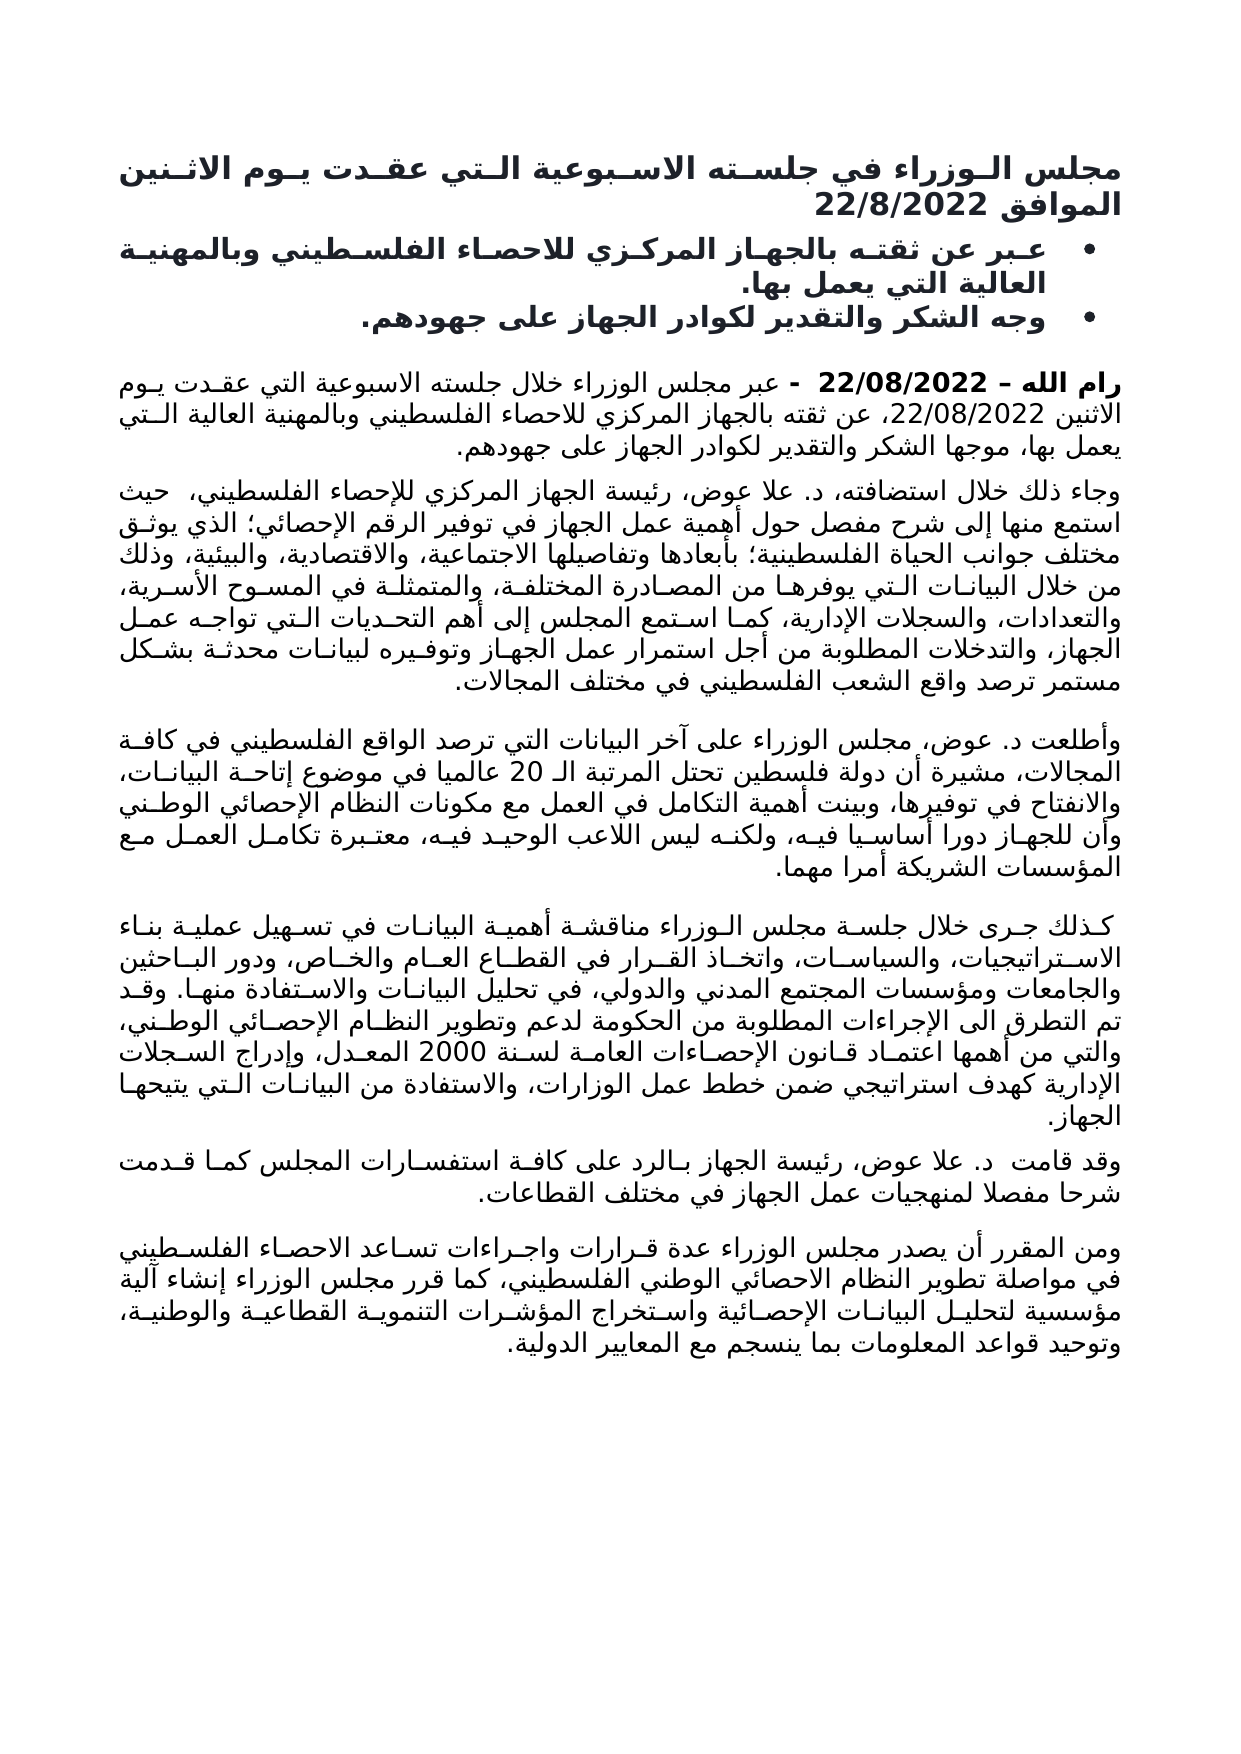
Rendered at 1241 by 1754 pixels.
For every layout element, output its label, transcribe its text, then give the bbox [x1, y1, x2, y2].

text وجاء ذلك خلال استضافته، د. علا عوض، رئيسة الجهاز المركزي للإحصاء الفلسطيني، حيث استمع منها إلى شرح مفصل حول أهمية عمل الجهاز في توفير الرقم الإحصائي؛ الذي يوثق مختلف جوانب الحياة الفلسطينية؛ بأبعادها وتفاصيلها الاجتماعية، والاقتصادية، والبيئية، وذلك من خلال البيانات التي يوفرها من المصادرة المختلفة، والمتمثلة في المسوح الأسرية، والتعدادات، والسجلات الإدارية، كما استمع المجلس إلى أهم التحديات التي تواجه عمل الجهاز، والتدخلات المطلوبة من أجل استمرار عمل الجهاز وتوفيره لبيانات محدثة بشكل مستمر ترصد واقع الشعب الفلسطيني في مختلف المجالات. [118, 476, 1122, 697]
list عبر عن ثقته بالجهاز المركزي للاحصاء الفلسطيني وبالمهنية العالية التي يعمل بها. [118, 232, 1084, 300]
text وأطلعت د. عوض، مجلس الوزراء على آخر البيانات التي ترصد الواقع الفلسطيني في كافة المجالات، مشيرة أن دولة فلسطين تحتل المرتبة الـ 20 عالميا في موضوع إتاحة البيانات، والانفتاح في توفيرها، وبينت أهمية التكامل في العمل مع مكونات النظام الإحصائي الوطني وأن للجهاز دورا أساسيا فيه، ولكنه ليس اللاعب الوحيد فيه، معتبرة تكامل العمل مع المؤسسات الشريكة أمرا مهما. [118, 725, 1122, 882]
text وقد قامت د. علا عوض، رئيسة الجهاز بالرد على كافة استفسارات المجلس كما قدمت شرحا مفصلا لمنهجيات عمل الجهاز في مختلف القطاعات. [118, 1146, 1122, 1209]
list وجه الشكر والتقدير لكوادر الجهاز على جهودهم. [118, 300, 1084, 334]
text رام الله – 22/08/2022 - عبر مجلس الوزراء خلال جلسته الاسبوعية التي عقدت يوم الاثنين 22/08/2022، عن ثقته بالجهاز المركزي للاحصاء الفلسطيني وبالمهنية العالية التي يعمل بها، موجها الشكر والتقدير لكوادر الجهاز على جهودهم. [118, 367, 1122, 462]
text ومن المقرر أن يصدر مجلس الوزراء عدة قرارات واجراءات تساعد الاحصاء الفلسطيني في مواصلة تطوير النظام الاحصائي الوطني الفلسطيني، كما قرر مجلس الوزراء إنشاء آلية مؤسسية لتحليل البيانات الإحصائية واستخراج المؤشرات التنموية القطاعية والوطنية، وتوحيد قواعد المعلومات بما ينسجم مع المعايير الدولية. [118, 1232, 1122, 1358]
text مجلس الوزراء في جلسته الاسبوعية التي عقدت يوم الاثنين الموافق 22/8/2022 [118, 150, 1122, 223]
text كذلك جرى خلال جلسة مجلس الوزراء مناقشة أهمية البيانات في تسهيل عملية بناء الاستراتيجيات، والسياسات، واتخاذ القرار في القطاع العام والخاص، ودور الباحثين والجامعات ومؤسسات المجتمع المدني والدولي، في تحليل البيانات والاستفادة منها. وقد تم التطرق الى الإجراءات المطلوبة من الحكومة لدعم وتطوير النظام الإحصائي الوطني، والتي من أهمها اعتماد قانون الإحصاءات العامة لسنة 2000 المعدل، وإدراج السجلات الإدارية كهدف استراتيجي ضمن خطط عمل الوزارات، والاستفادة من البيانات التي يتيحها الجهاز. [118, 911, 1122, 1131]
